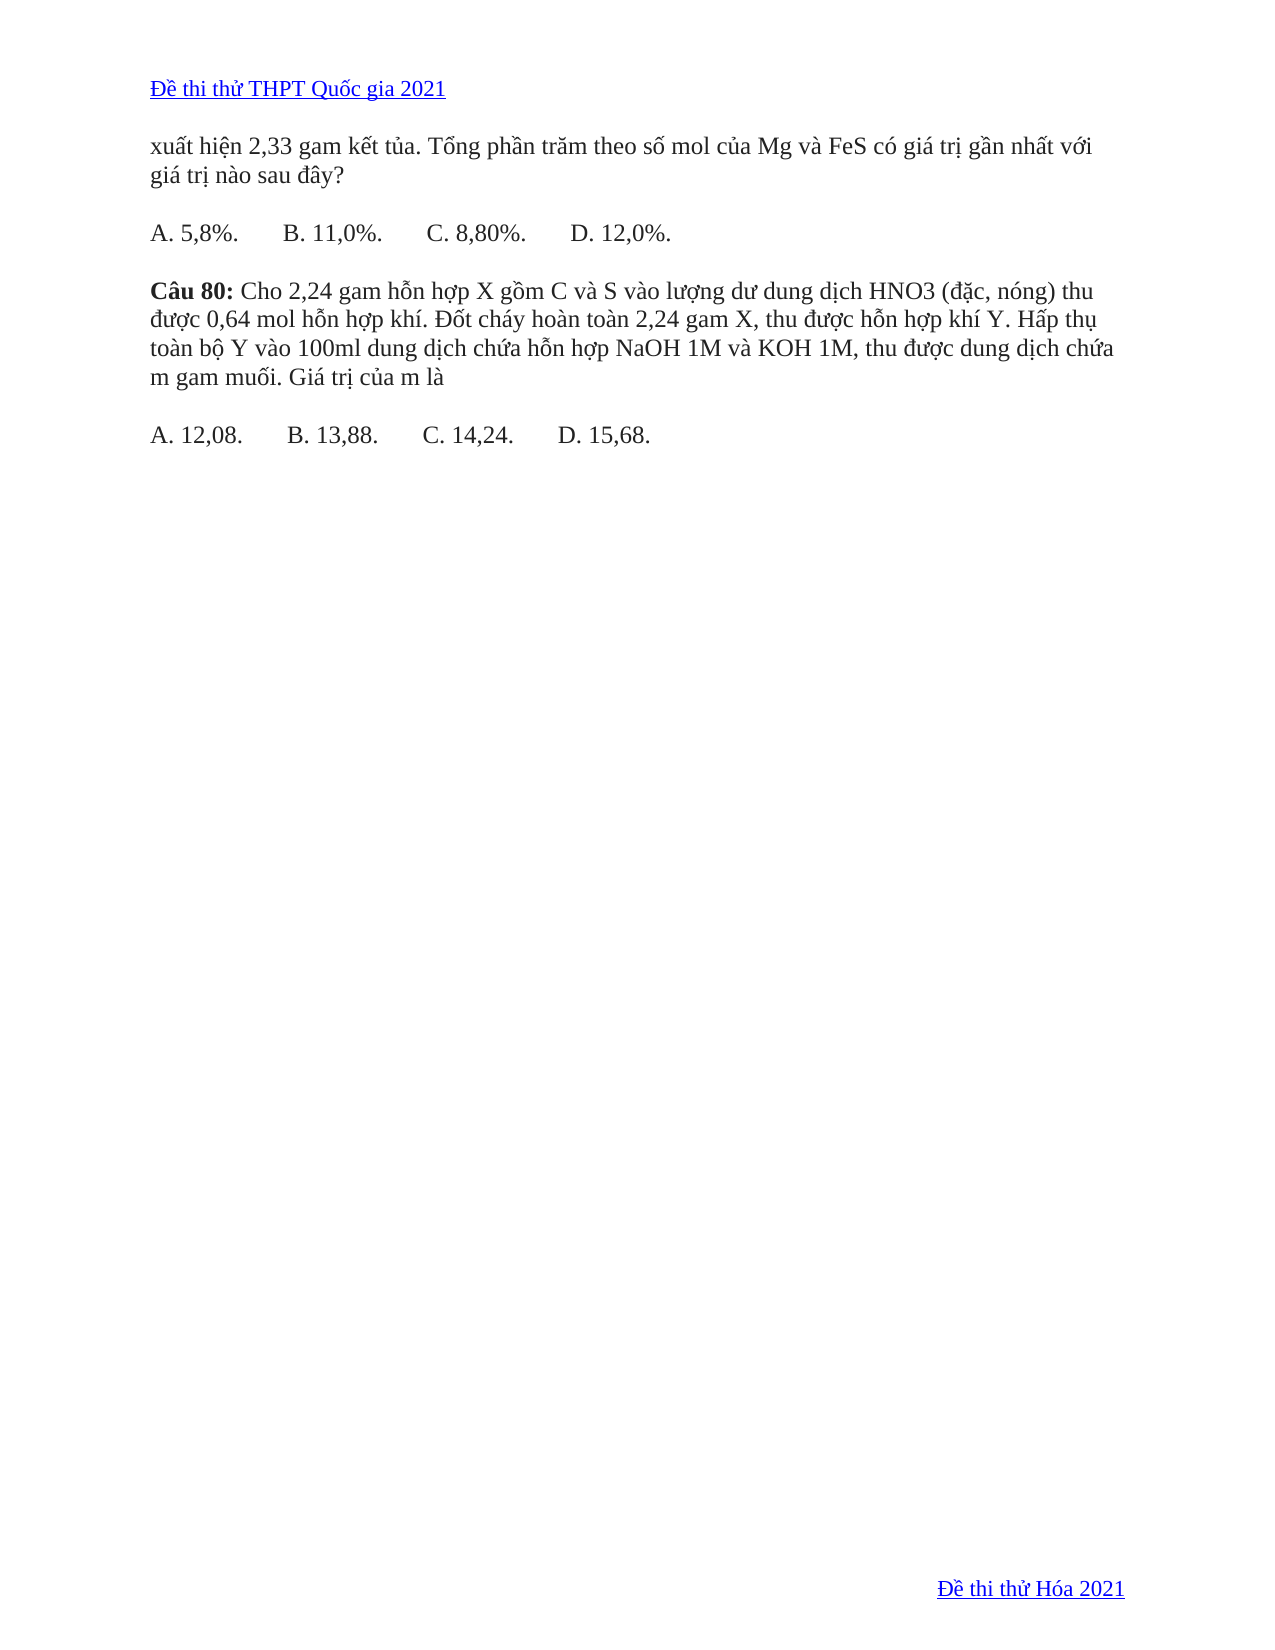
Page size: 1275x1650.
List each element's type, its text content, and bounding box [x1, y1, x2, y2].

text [150, 131, 1125, 189]
text A. 12,08. B. 13,88. C. 14,24. D. 15,68. [150, 420, 1125, 449]
text Câu 80: Cho 2,24 gam hỗn hợp X gồm C và S vào lượng dư dung dịch HNO3 (đặc, nóng) thu được 0,64 mol hỗn hợp khí. Đốt cháy hoàn toàn 2,24 gam X, thu được hỗn hợp khí Y. Hấp thụ toàn bộ Y vào 100ml dung dịch chứa hỗn hợp NaOH 1M và KOH 1M, thu được dung dịch chứa m gam muối. Giá trị của m là [150, 276, 1125, 391]
text A. 5,8%. B. 11,0%. C. 8,80%. D. 12,0%. [150, 218, 1125, 247]
